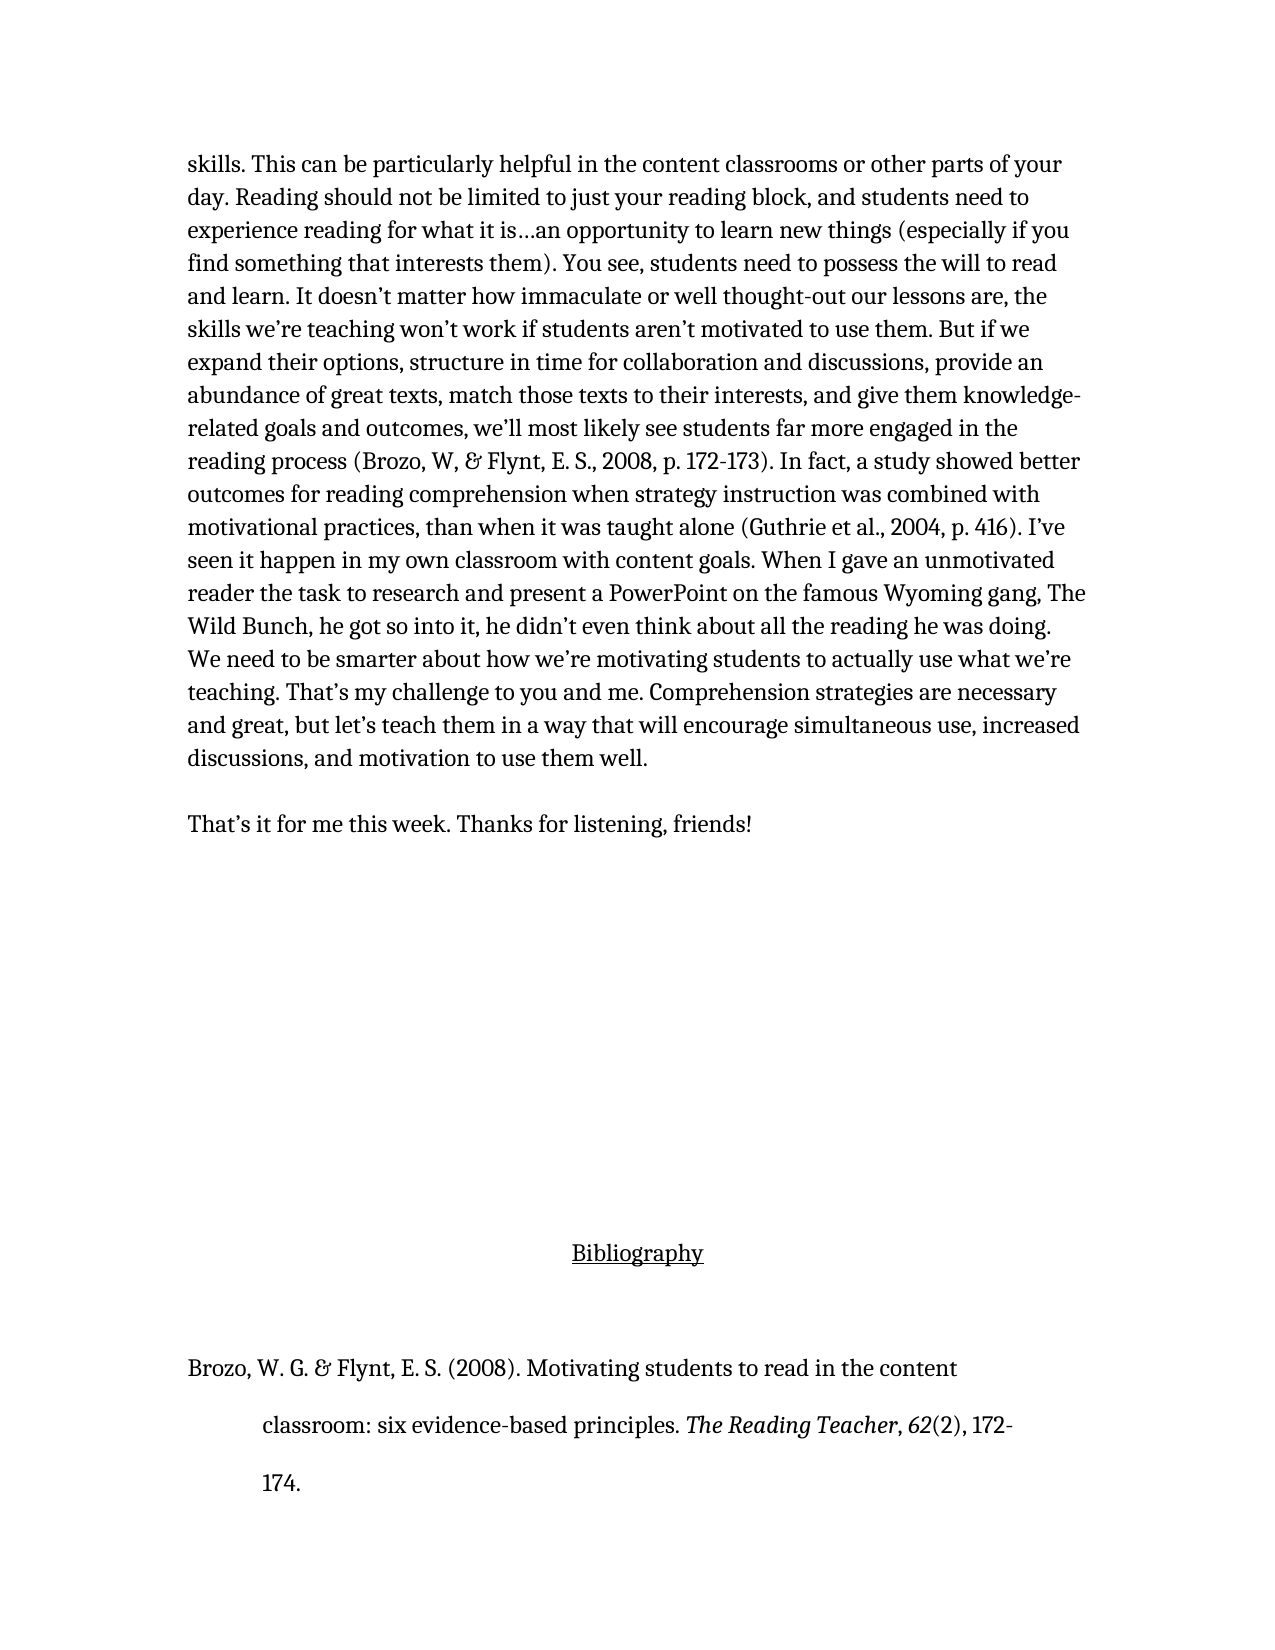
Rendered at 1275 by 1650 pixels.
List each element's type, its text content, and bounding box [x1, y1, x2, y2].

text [187, 150, 1087, 773]
text That’s it for me this week. Thanks for listening, friends! [187, 810, 1087, 839]
text Brozo, W. G. & Flynt, E. S. (2008). Motivating students to read in the content classroom: six evidence-based principles. The Reading Teacher, 62(2), 172- 174. [187, 1353, 1087, 1497]
text Bibliography [187, 1238, 1087, 1267]
